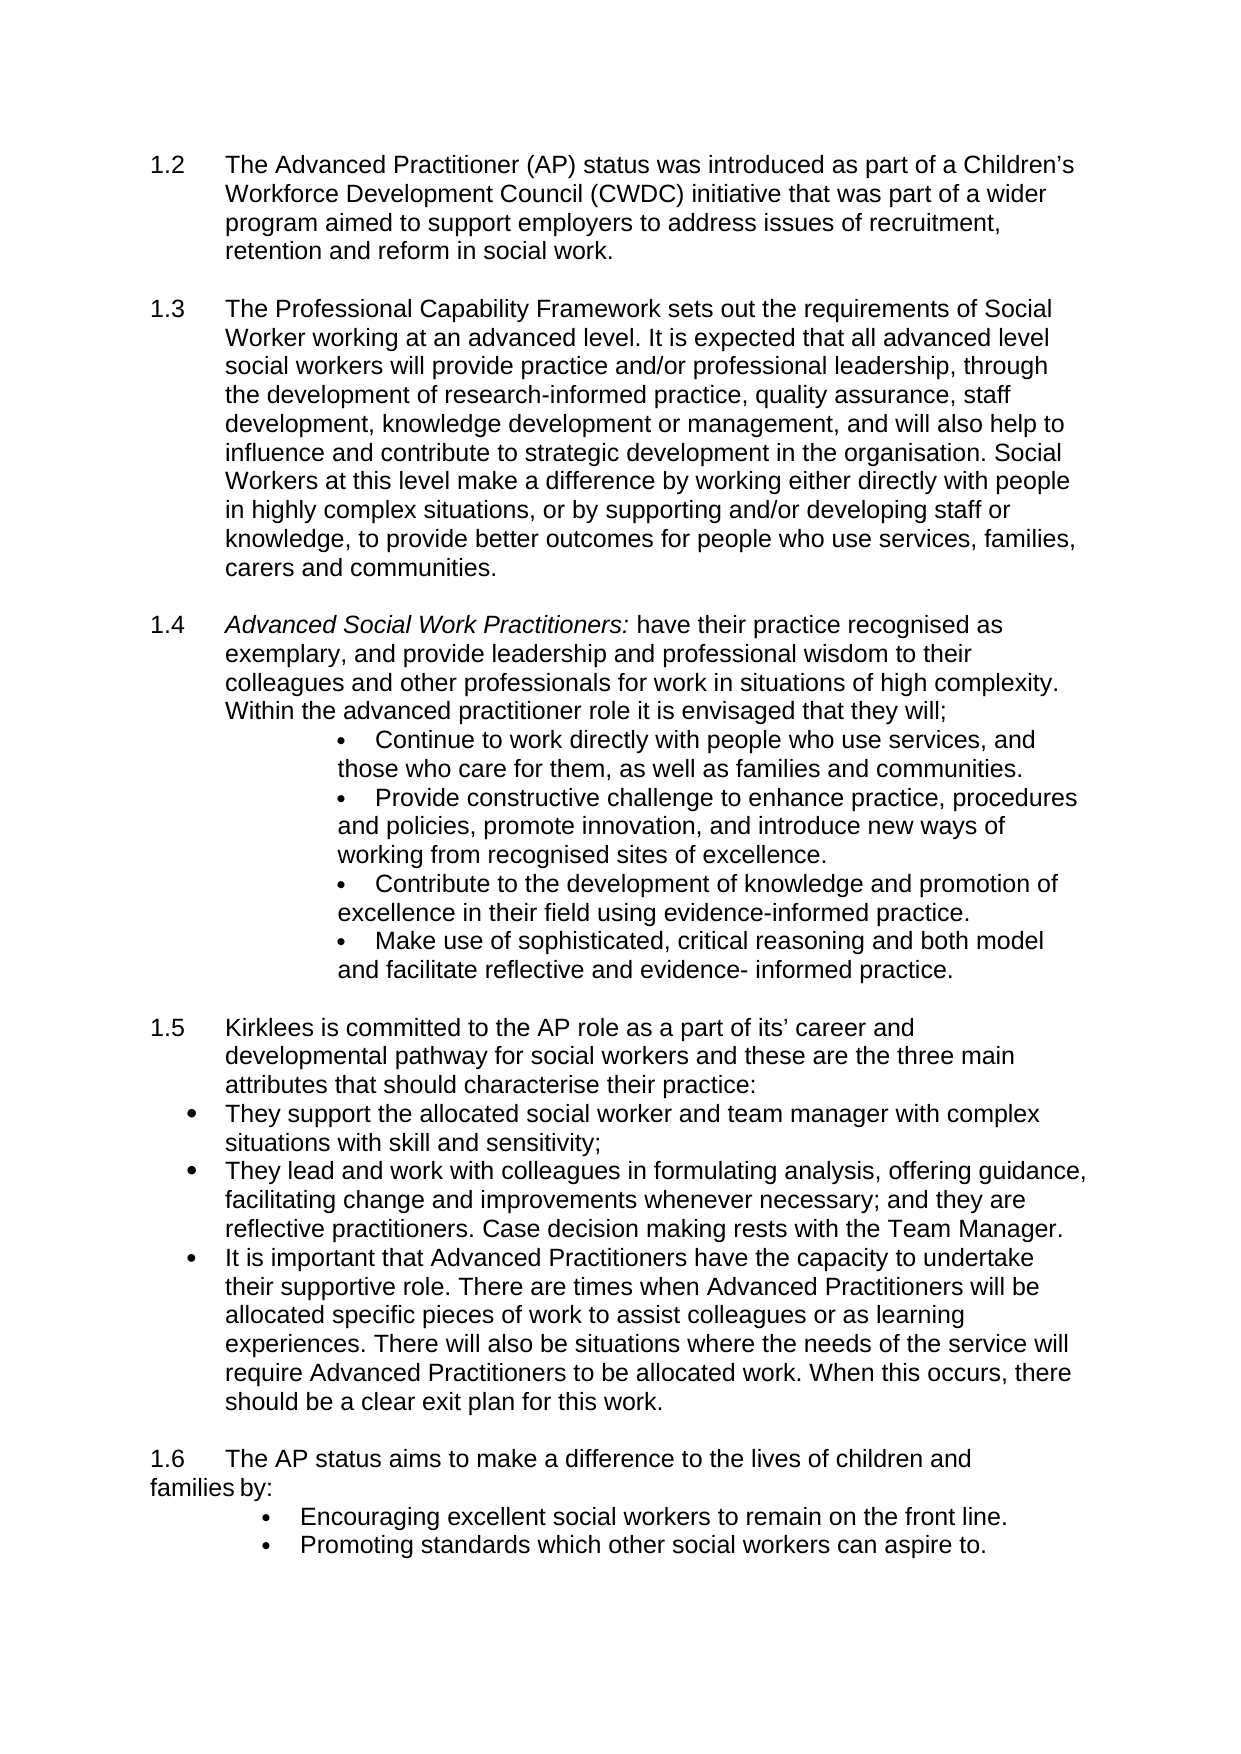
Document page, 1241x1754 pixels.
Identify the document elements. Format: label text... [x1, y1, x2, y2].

text 1.4 Advanced Social Work Practitioners: have their practice recognised as exemplary, and provide leadership and professional wisdom to their colleagues and other professionals for work in situations of high complexity. Within the advanced practitioner role it is envisaged that they will; [150, 610, 1090, 725]
text 1.2 The Advanced Practitioner (AP) status was introduced as part of a Children’s Workforce Development Council (CWDC) initiative that was part of a wider program aimed to support employers to address issues of recruitment, retention and reform in social work. [150, 150, 1090, 265]
text 1.6 The AP status aims to make a difference to the lives of children and families by: [150, 1444, 1090, 1501]
list Promoting standards which other social workers can aspire to. [262, 1530, 1090, 1559]
text 1.3 The Professional Capability Framework sets out the requirements of Social Worker working at an advanced level. It is expected that all advanced level social workers will provide practice and/or professional leadership, through the development of research-informed practice, quality assurance, staff development, knowledge development or management, and will also help to influence and contribute to strategic development in the organisation. Social Workers at this level make a difference by working either directly with people in highly complex situations, or by supporting and/or developing staff or knowledge, to provide better outcomes for people who use services, families, carers and communities. [150, 294, 1090, 581]
list They lead and work with colleagues in formulating analysis, offering guidance, facilitating change and improvements whenever necessary; and they are reflective practitioners. Case decision making rests with the Team Manager. [187, 1156, 1090, 1243]
list Provide constructive challenge to enhance practice, procedures and policies, promote innovation, and introduce new ways of working from recognised sites of excellence. [337, 782, 1090, 869]
text 1.5 Kirklees is committed to the AP role as a part of its’ career and developmental pathway for social workers and these are the three main attributes that should characterise their practice: [150, 1012, 1090, 1099]
list It is important that Advanced Practitioners have the capacity to undertake their supportive role. There are times when Advanced Practitioners will be allocated specific pieces of work to assist colleagues or as learning experiences. There will also be situations where the needs of the service will require Advanced Practitioners to be allocated work. When this occurs, there should be a clear exit plan for this work. [187, 1243, 1090, 1415]
list They support the allocated social worker and team manager with complex situations with skill and sensitivity; [187, 1099, 1090, 1156]
list Contribute to the development of knowledge and promotion of excellence in their field using evidence-informed practice. [337, 869, 1090, 926]
list Encouraging excellent social workers to remain on the front line. [262, 1501, 1090, 1530]
list Make use of sophisticated, critical reasoning and both model and facilitate reflective and evidence- informed practice. [337, 926, 1090, 984]
list Continue to work directly with people who use services, and those who care for them, as well as families and communities. [337, 725, 1090, 782]
